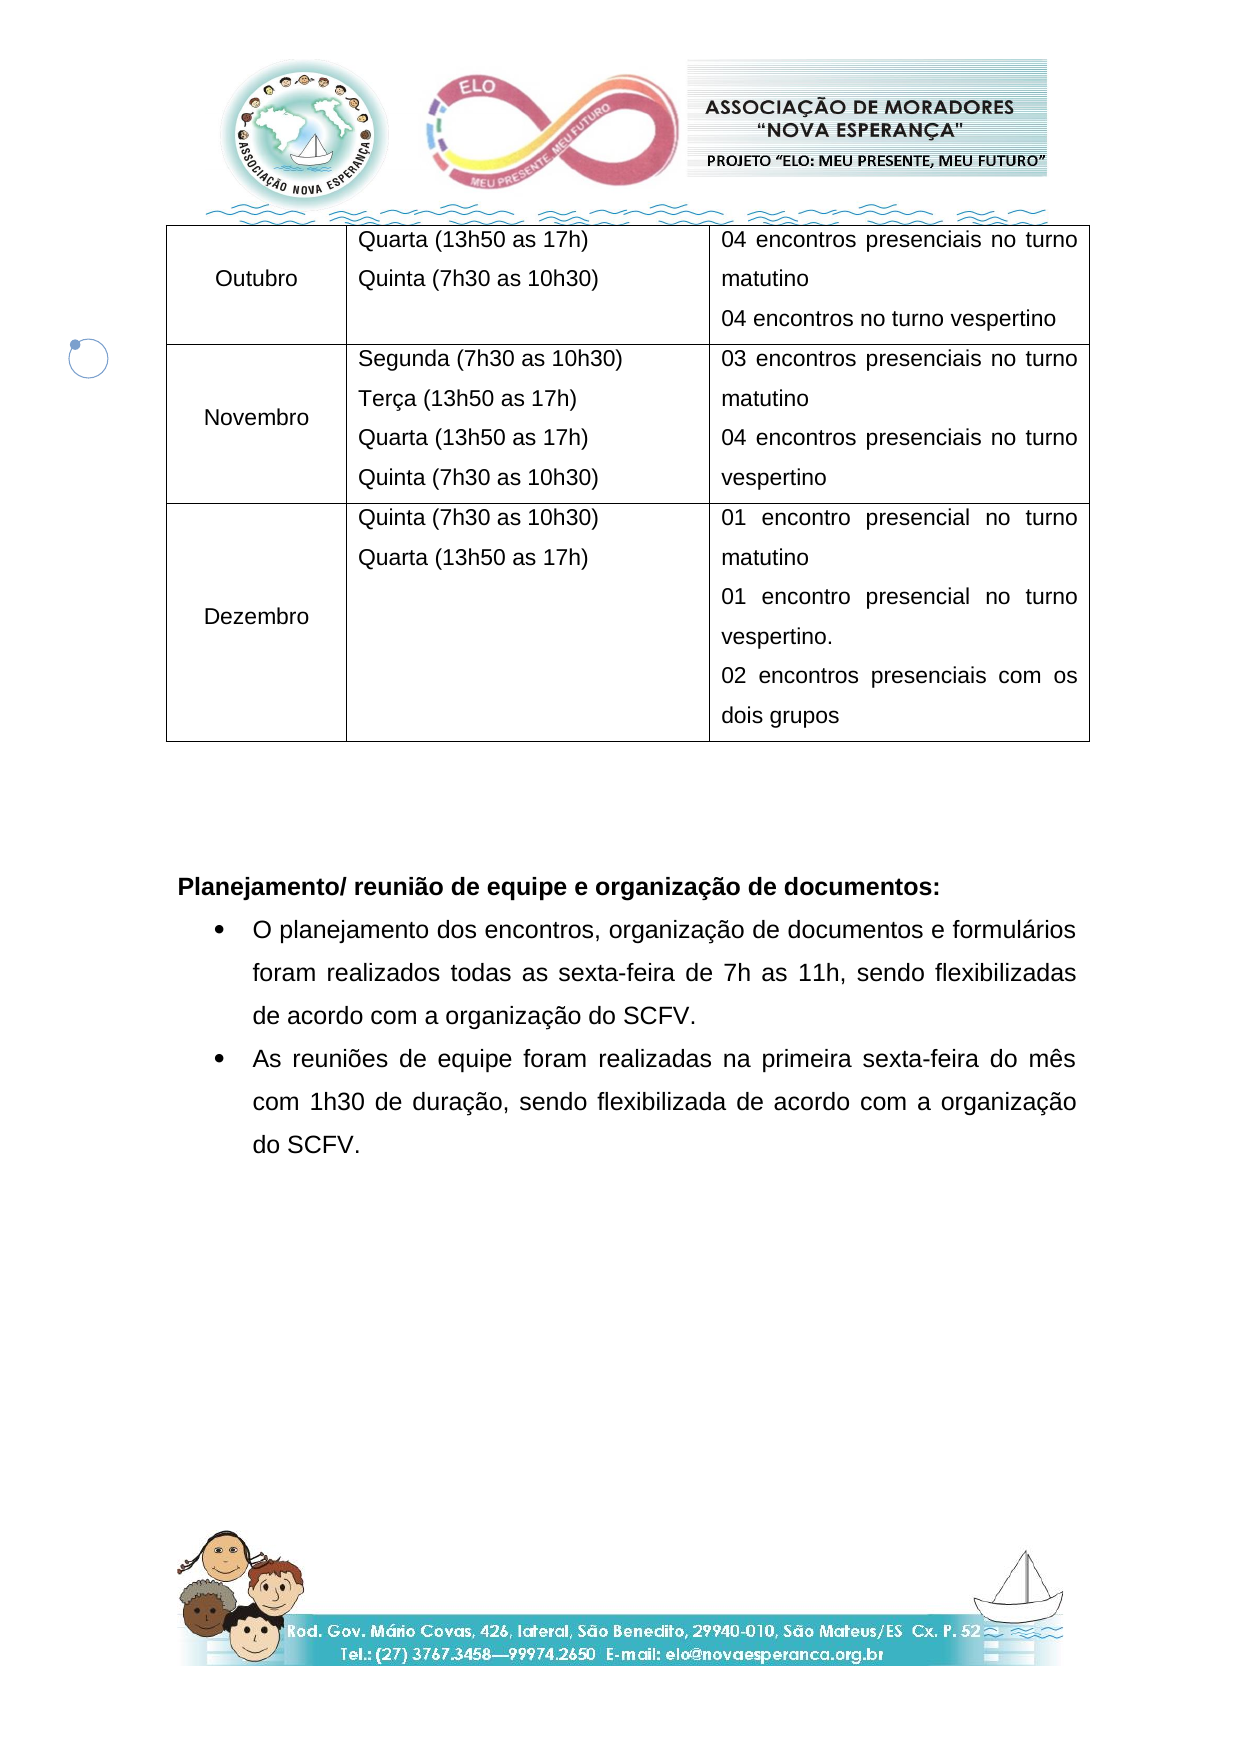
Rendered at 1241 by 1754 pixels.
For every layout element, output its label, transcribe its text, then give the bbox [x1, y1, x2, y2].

table_cell Outubro [167, 226, 346, 344]
table_cell 03 encontros presenciais no turno matutino 04 encontros presenciais no turno vespertino [710, 345, 1089, 503]
table_cell Quarta (13h50 as 17h) Quinta (7h30 as 10h30) [347, 226, 709, 344]
list Planejamento/ reunião de equipe e organização de documentos: [177, 871, 1078, 900]
list O planejamento dos encontros, organização de documentos e formulários foram realizados todas as sexta-feira de 7h as 11h, sendo flexibilizadas de acordo com a organização do SCFV. [215, 914, 1078, 1030]
table_cell 04 encontros presenciais no turno matutino 04 encontros no turno vespertino [710, 226, 1089, 344]
table_cell 01 encontro presencial no turno matutino 01 encontro presencial no turno vespertino. 02 encontros presenciais com os dois grupos [710, 504, 1089, 741]
table_cell Quinta (7h30 as 10h30) Quarta (13h50 as 17h) [347, 504, 709, 741]
table_cell Novembro [167, 345, 346, 503]
table_cell Dezembro [167, 504, 346, 741]
table_cell Segunda (7h30 as 10h30) Terça (13h50 as 17h) Quarta (13h50 as 17h) Quinta (7h30 as 10h30) [347, 345, 709, 503]
picture [205, 59, 1050, 225]
list As reuniões de equipe foram realizadas na primeira sexta-feira do mês com 1h30 de duração, sendo flexibilizada de acordo com a organização do SCFV. [215, 1044, 1078, 1159]
picture [177, 1530, 1064, 1666]
